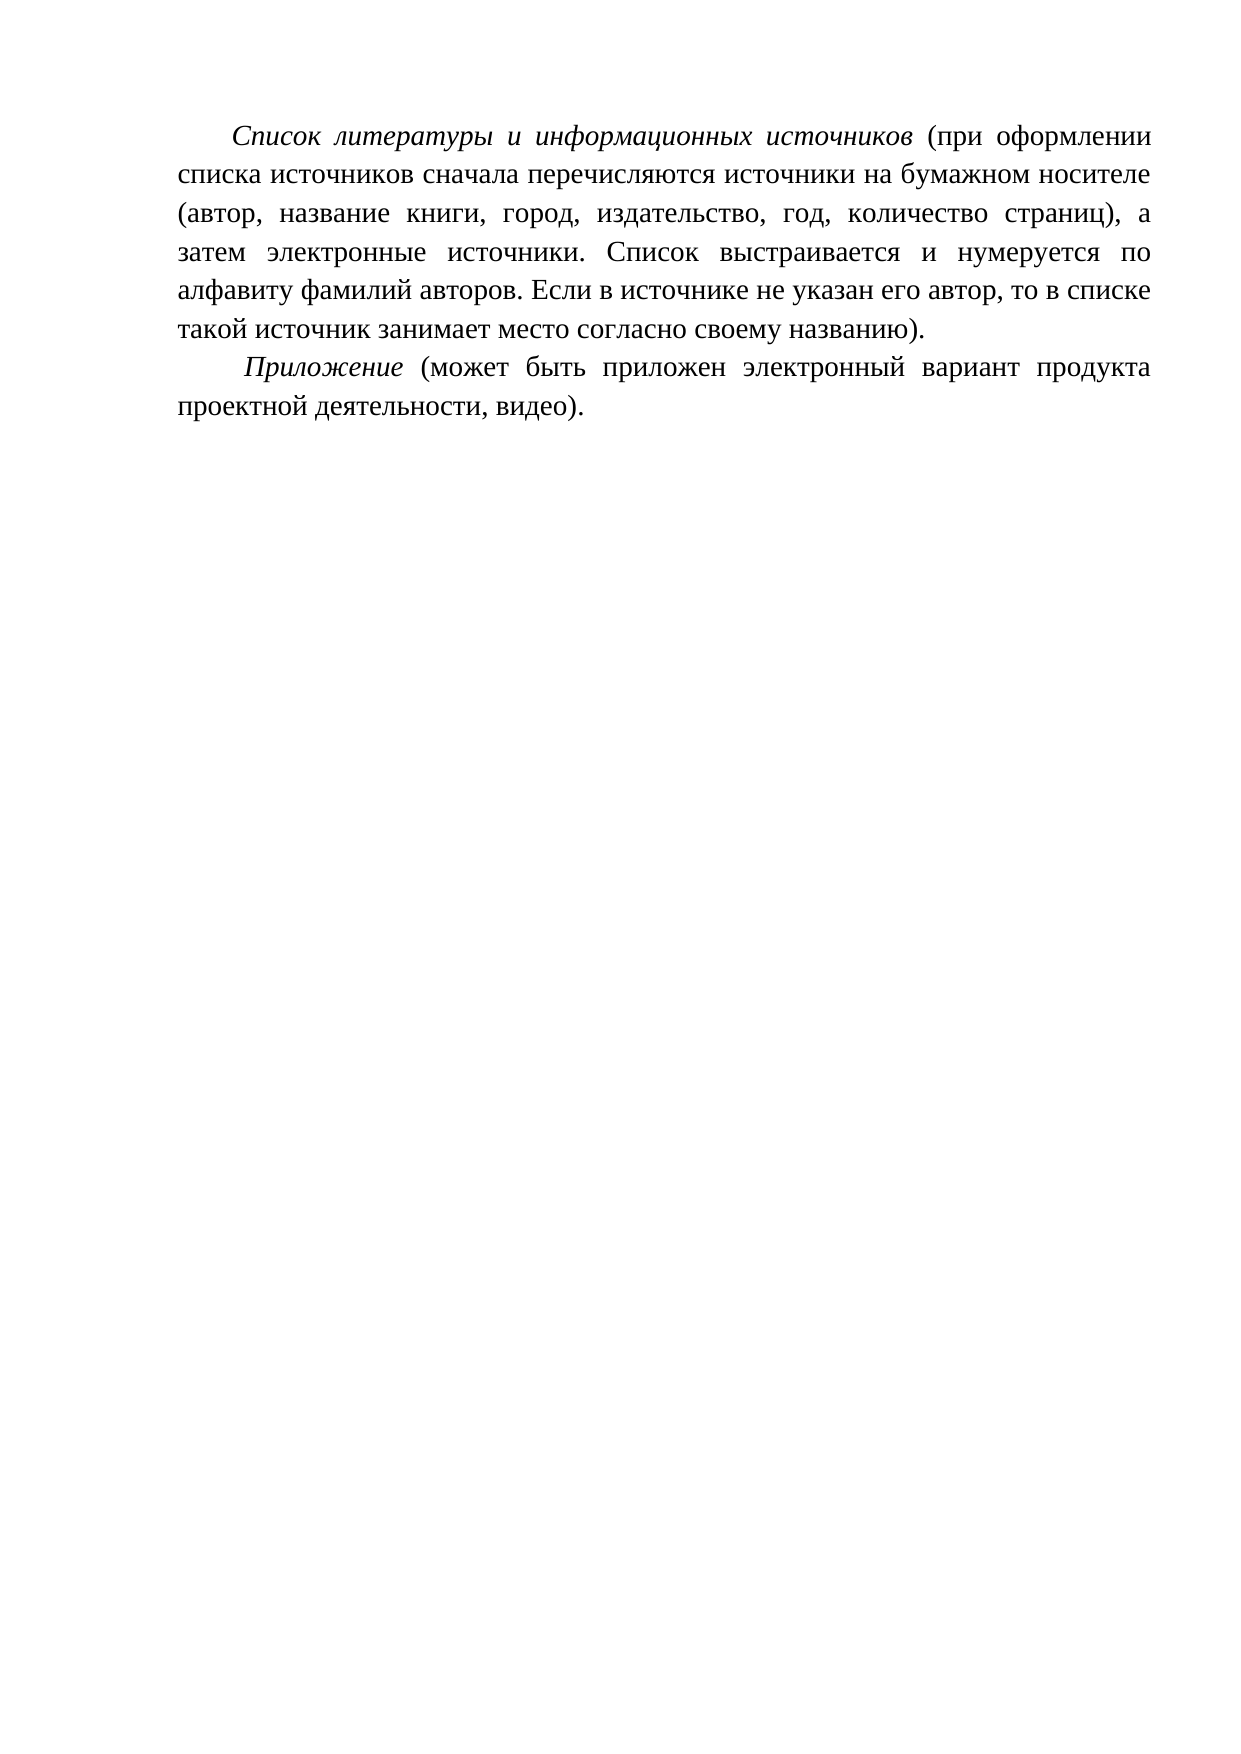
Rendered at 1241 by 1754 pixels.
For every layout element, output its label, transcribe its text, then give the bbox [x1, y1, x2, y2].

text Приложение (может быть приложен электронный вариант продукта проектной деятельности, видео). [177, 349, 1152, 421]
text Список литературы и информационных источников (при оформлении списка источников сначала перечисляются источники на бумажном носителе (автор, название книги, город, издательство, год, количество страниц), а затем электронные источники. Список выстраивается и нумеруется по алфавиту фамилий авторов. Если в источнике не указан его автор, то в списке такой источник занимает место согласно своему названию). [177, 118, 1152, 344]
